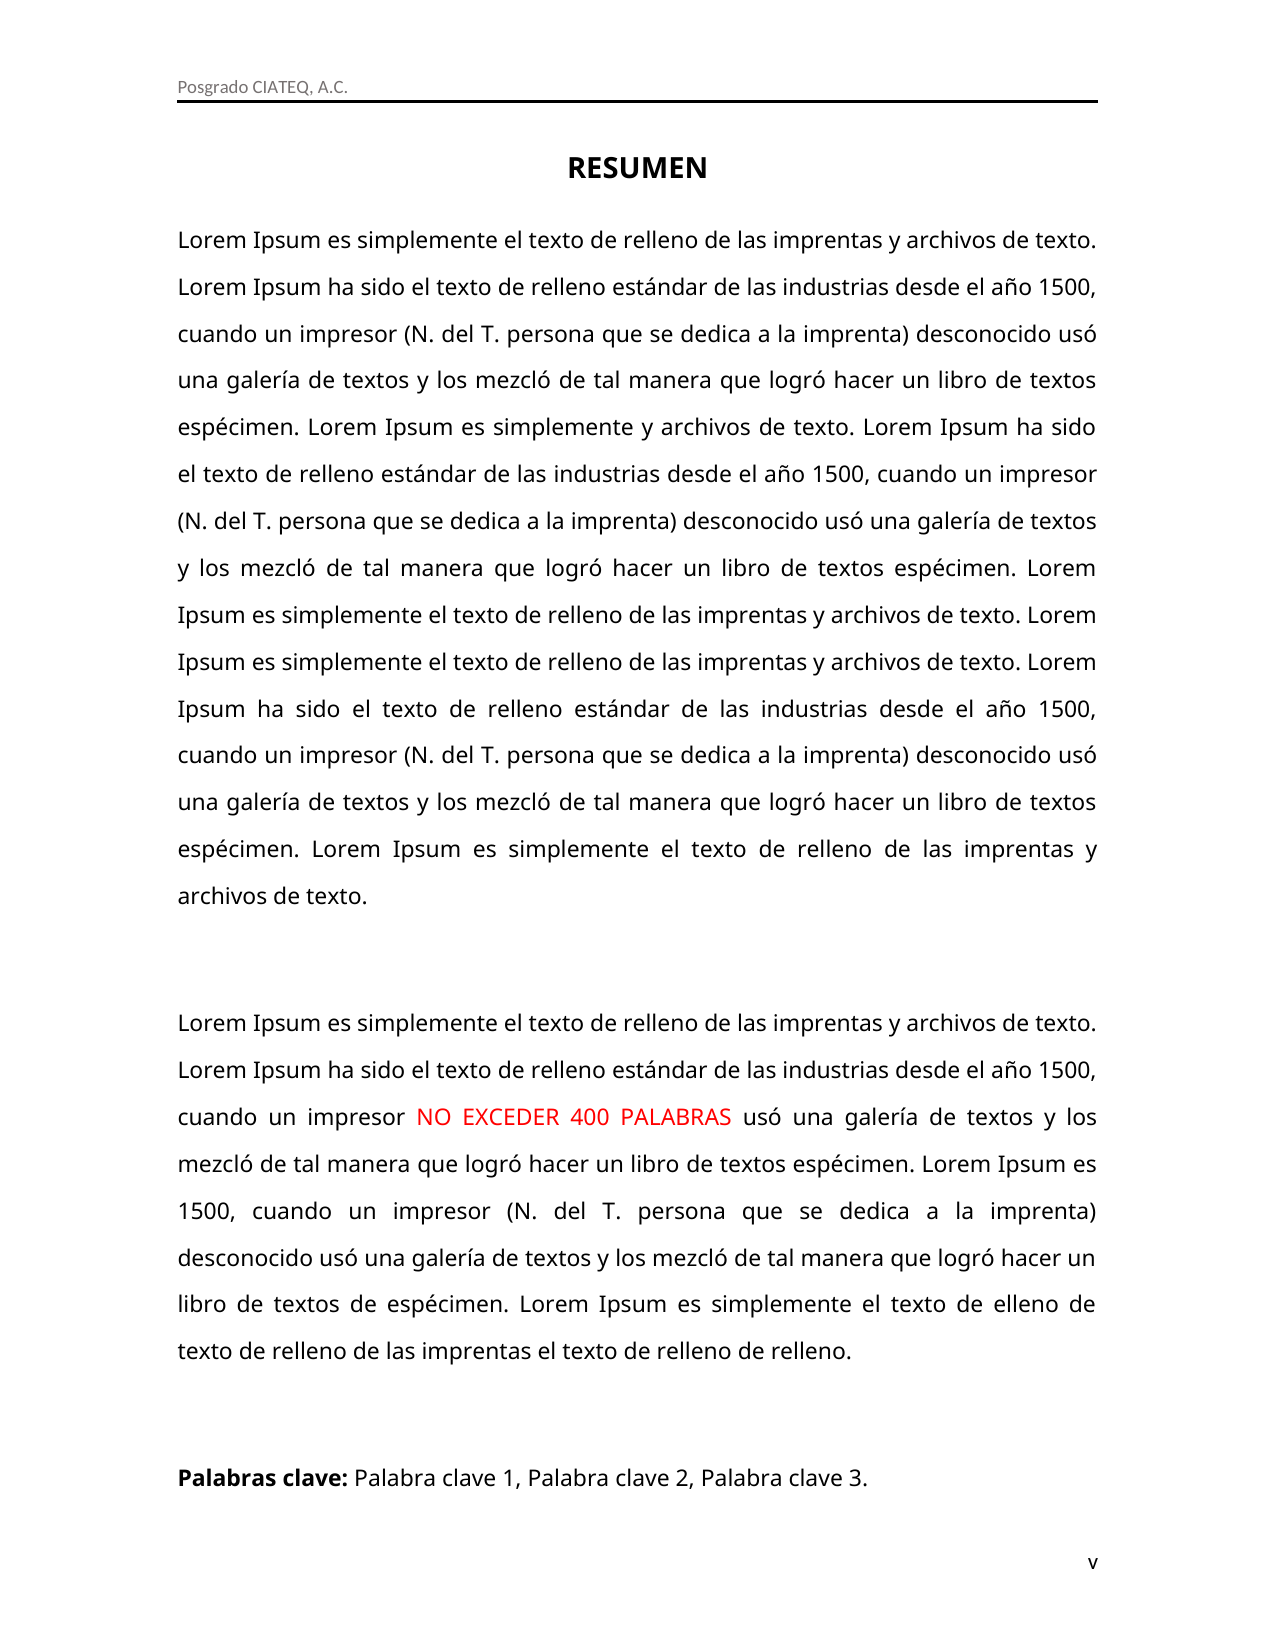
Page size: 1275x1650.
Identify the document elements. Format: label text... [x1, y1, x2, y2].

subtitle RESUMEN [177, 148, 1098, 187]
text Lorem Ipsum es simplemente el texto de relleno de las imprentas y archivos de texto. Lorem Ipsum ha sido el texto de relleno estándar de las industrias desde el año 1500, cuando un impresor (N. del T. persona que se dedica a la imprenta) desconocido usó una galería de textos y los mezcló de tal manera que logró hacer un libro de textos espécimen. Lorem Ipsum es simplemente y archivos de texto. Lorem Ipsum ha sido el texto de relleno estándar de las industrias desde el año 1500, cuando un impresor (N. del T. persona que se dedica a la imprenta) desconocido usó una galería de textos y los mezcló de tal manera que logró hacer un libro de textos espécimen. Lorem Ipsum es simplemente el texto de relleno de las imprentas y archivos de texto. Lorem Ipsum es simplemente el texto de relleno de las imprentas y archivos de texto. Lorem Ipsum ha sido el texto de relleno estándar de las industrias desde el año 1500, cuando un impresor (N. del T. persona que se dedica a la imprenta) desconocido usó una galería de textos y los mezcló de tal manera que logró hacer un libro de textos espécimen. Lorem Ipsum es simplemente el texto de relleno de las imprentas y archivos de texto. [177, 224, 1098, 911]
text Lorem Ipsum es simplemente el texto de relleno de las imprentas y archivos de texto. Lorem Ipsum ha sido el texto de relleno estándar de las industrias desde el año 1500, cuando un impresor NO EXCEDER 400 PALABRAS usó una galería de textos y los mezcló de tal manera que logró hacer un libro de textos espécimen. Lorem Ipsum es 1500, cuando un impresor (N. del T. persona que se dedica a la imprenta) desconocido usó una galería de textos y los mezcló de tal manera que logró hacer un libro de textos de espécimen. Lorem Ipsum es simplemente el texto de elleno de texto de relleno de las imprentas el texto de relleno de relleno. [177, 1007, 1098, 1366]
text Palabras clave: Palabra clave 1, Palabra clave 2, Palabra clave 3. [177, 1462, 1098, 1493]
